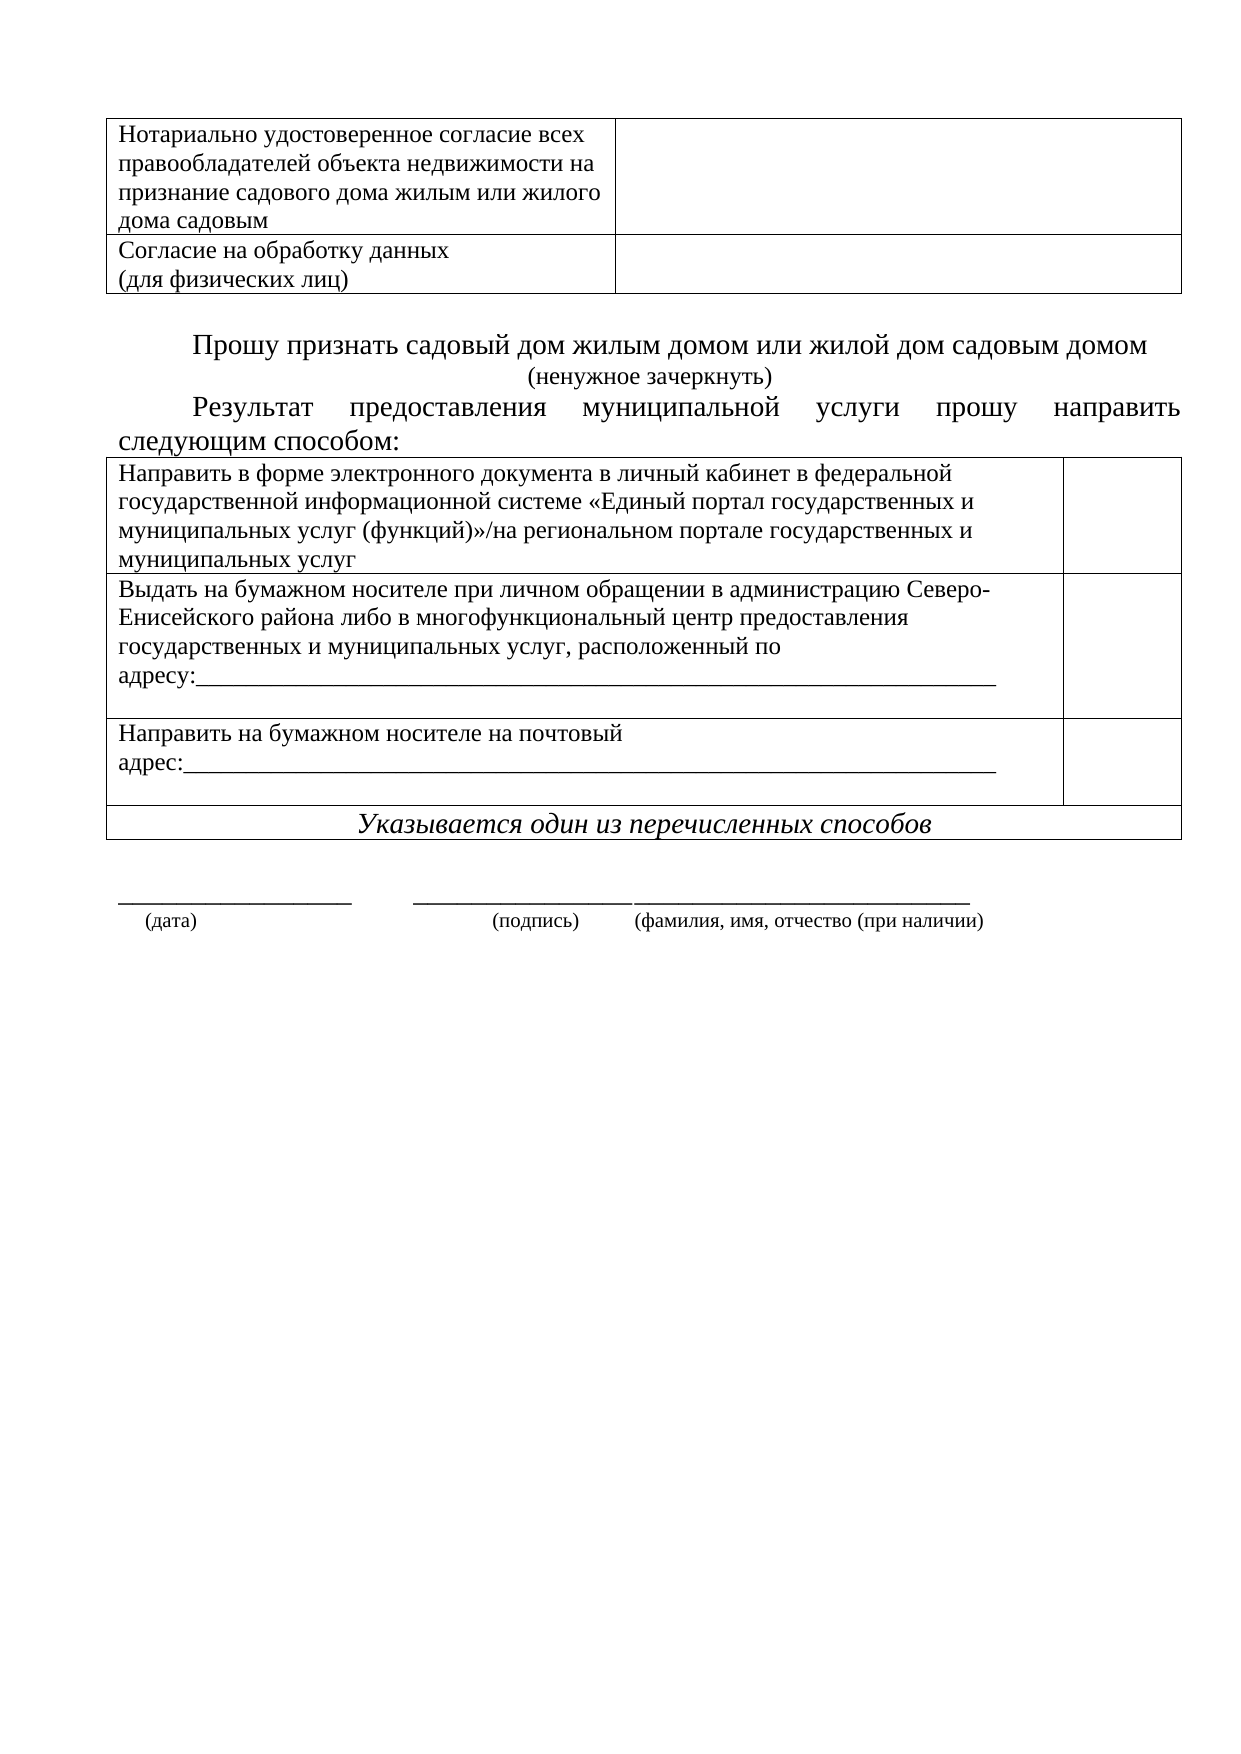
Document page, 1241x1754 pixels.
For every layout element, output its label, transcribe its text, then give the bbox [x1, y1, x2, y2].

table_cell Выдать на бумажном носителе при личном обращении в администрацию Северо-Енисейского района либо в многофункциональный центр предоставления государственных и муниципальных услуг, расположенный по адресу:________________________________________________________________ [107, 574, 1063, 717]
text Прошу признать садовый дом жилым домом или жилой дом садовым домом [118, 327, 1181, 361]
table_cell Нотариально удостоверенное согласие всех правообладателей объекта недвижимости на признание садового дома жилым или жилого дома садовым [107, 119, 615, 234]
text Результат предоставления муниципальной услуги прошу направить следующим способом: [118, 389, 1181, 457]
text (ненужное зачеркнуть) [118, 361, 1181, 389]
table_cell Направить на бумажном носителе на почтовый адрес:_________________________________________________________________ [107, 719, 1063, 805]
table_header [1064, 458, 1181, 573]
table_cell Согласие на обработку данных (для физических лиц) [107, 235, 615, 293]
table_cell [616, 235, 1181, 293]
text ________________ _______________ _______________________ [118, 874, 1181, 907]
table_header Направить в форме электронного документа в личный кабинет в федеральной государственной информационной системе «Единый портал государственных и муниципальных услуг (функций)»/на региональном портале государственных и муниципальных услуг [107, 458, 1063, 573]
table_cell [616, 119, 1181, 234]
table_cell Указывается один из перечисленных способов [107, 806, 1181, 839]
text (дата) (подпись) (фамилия, имя, отчество (при наличии) [145, 907, 1181, 932]
table_cell [1064, 574, 1181, 717]
table_cell [1064, 719, 1181, 805]
